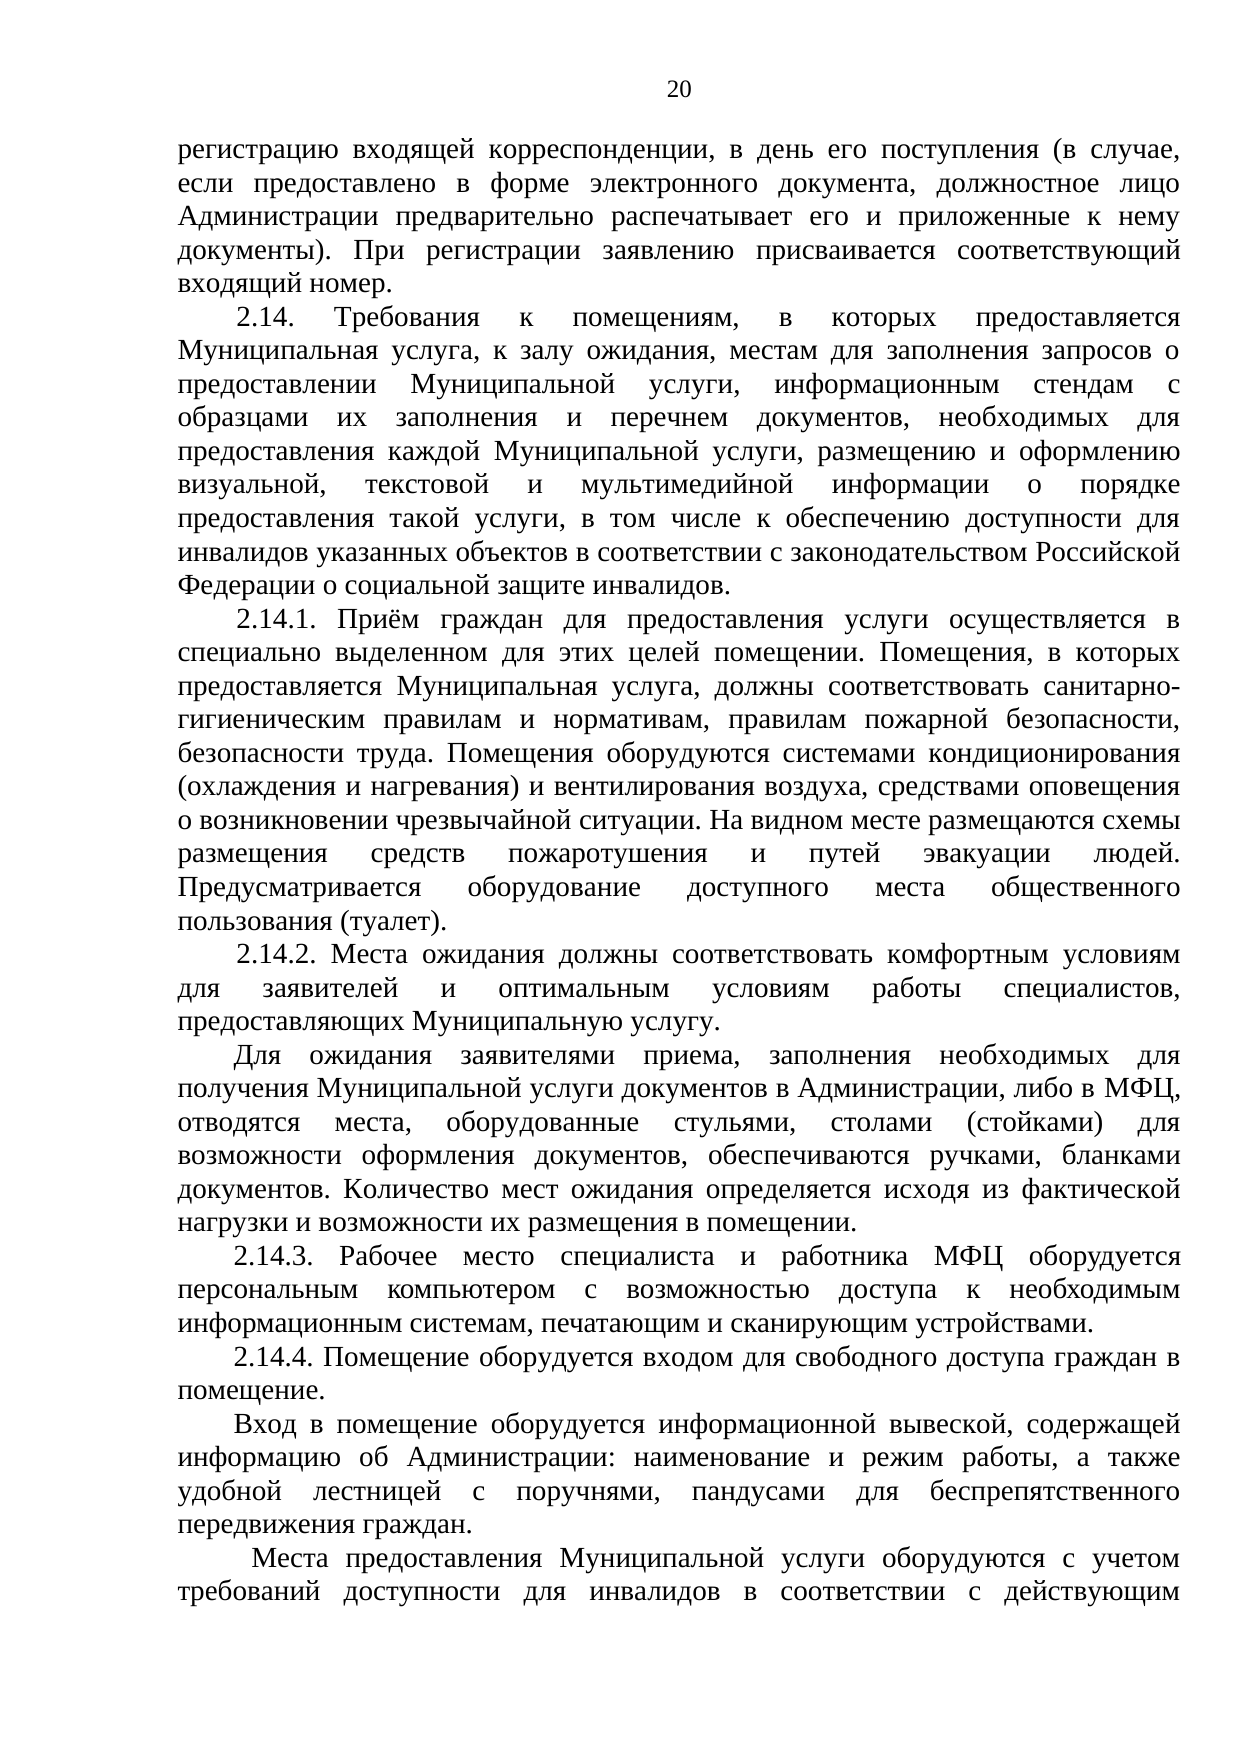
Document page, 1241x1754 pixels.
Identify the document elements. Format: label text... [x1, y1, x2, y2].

text 2.14. Требования к помещениям, в которых предоставляется Муниципальная услуга, к залу ожидания, местам для заполнения запросов о предоставлении Муниципальной услуги, информационным стендам с образцами их заполнения и перечнем документов, необходимых для предоставления каждой Муниципальной услуги, размещению и оформлению визуальной, текстовой и мультимедийной информации о порядке предоставления такой услуги, в том числе к обеспечению доступности для инвалидов указанных объектов в соответствии с законодательством Российской Федерации о социальной защите инвалидов. [177, 299, 1181, 601]
text 2.14.3. Рабочее место специалиста и работника МФЦ оборудуется персональным компьютером с возможностью доступа к необходимым информационным системам, печатающим и сканирующим устройствами. [177, 1238, 1181, 1339]
text Для ожидания заявителями приема, заполнения необходимых для получения Муниципальной услуги документов в Администрации, либо в МФЦ, отводятся места, оборудованные стульями, столами (стойками) для возможности оформления документов, обеспечиваются ручками, бланками документов. Количество мест ожидания определяется исходя из фактической нагрузки и возможности их размещения в помещении. [177, 1037, 1181, 1238]
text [177, 131, 1181, 299]
text 2.14.1. Приём граждан для предоставления услуги осуществляется в специально выделенном для этих целей помещении. Помещения, в которых предоставляется Муниципальная услуга, должны соответствовать санитарно-гигиеническим правилам и нормативам, правилам пожарной безопасности, безопасности труда. Помещения оборудуются системами кондиционирования (охлаждения и нагревания) и вентилирования воздуха, средствами оповещения о возникновении чрезвычайной ситуации. На видном месте размещаются схемы размещения средств пожаротушения и путей эвакуации людей. Предусматривается оборудование доступного места общественного пользования (туалет). [177, 601, 1181, 936]
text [177, 1540, 1181, 1607]
text 2.14.4. Помещение оборудуется входом для свободного доступа граждан в помещение. [177, 1339, 1181, 1406]
text Вход в помещение оборудуется информационной вывеской, содержащей информацию об Администрации: наименование и режим работы, а также удобной лестницей с поручнями, пандусами для беспрепятственного передвижения граждан. [177, 1406, 1181, 1540]
text 2.14.2. Места ожидания должны соответствовать комфортным условиям для заявителей и оптимальным условиям работы специалистов, предоставляющих Муниципальную услугу. [177, 936, 1181, 1037]
